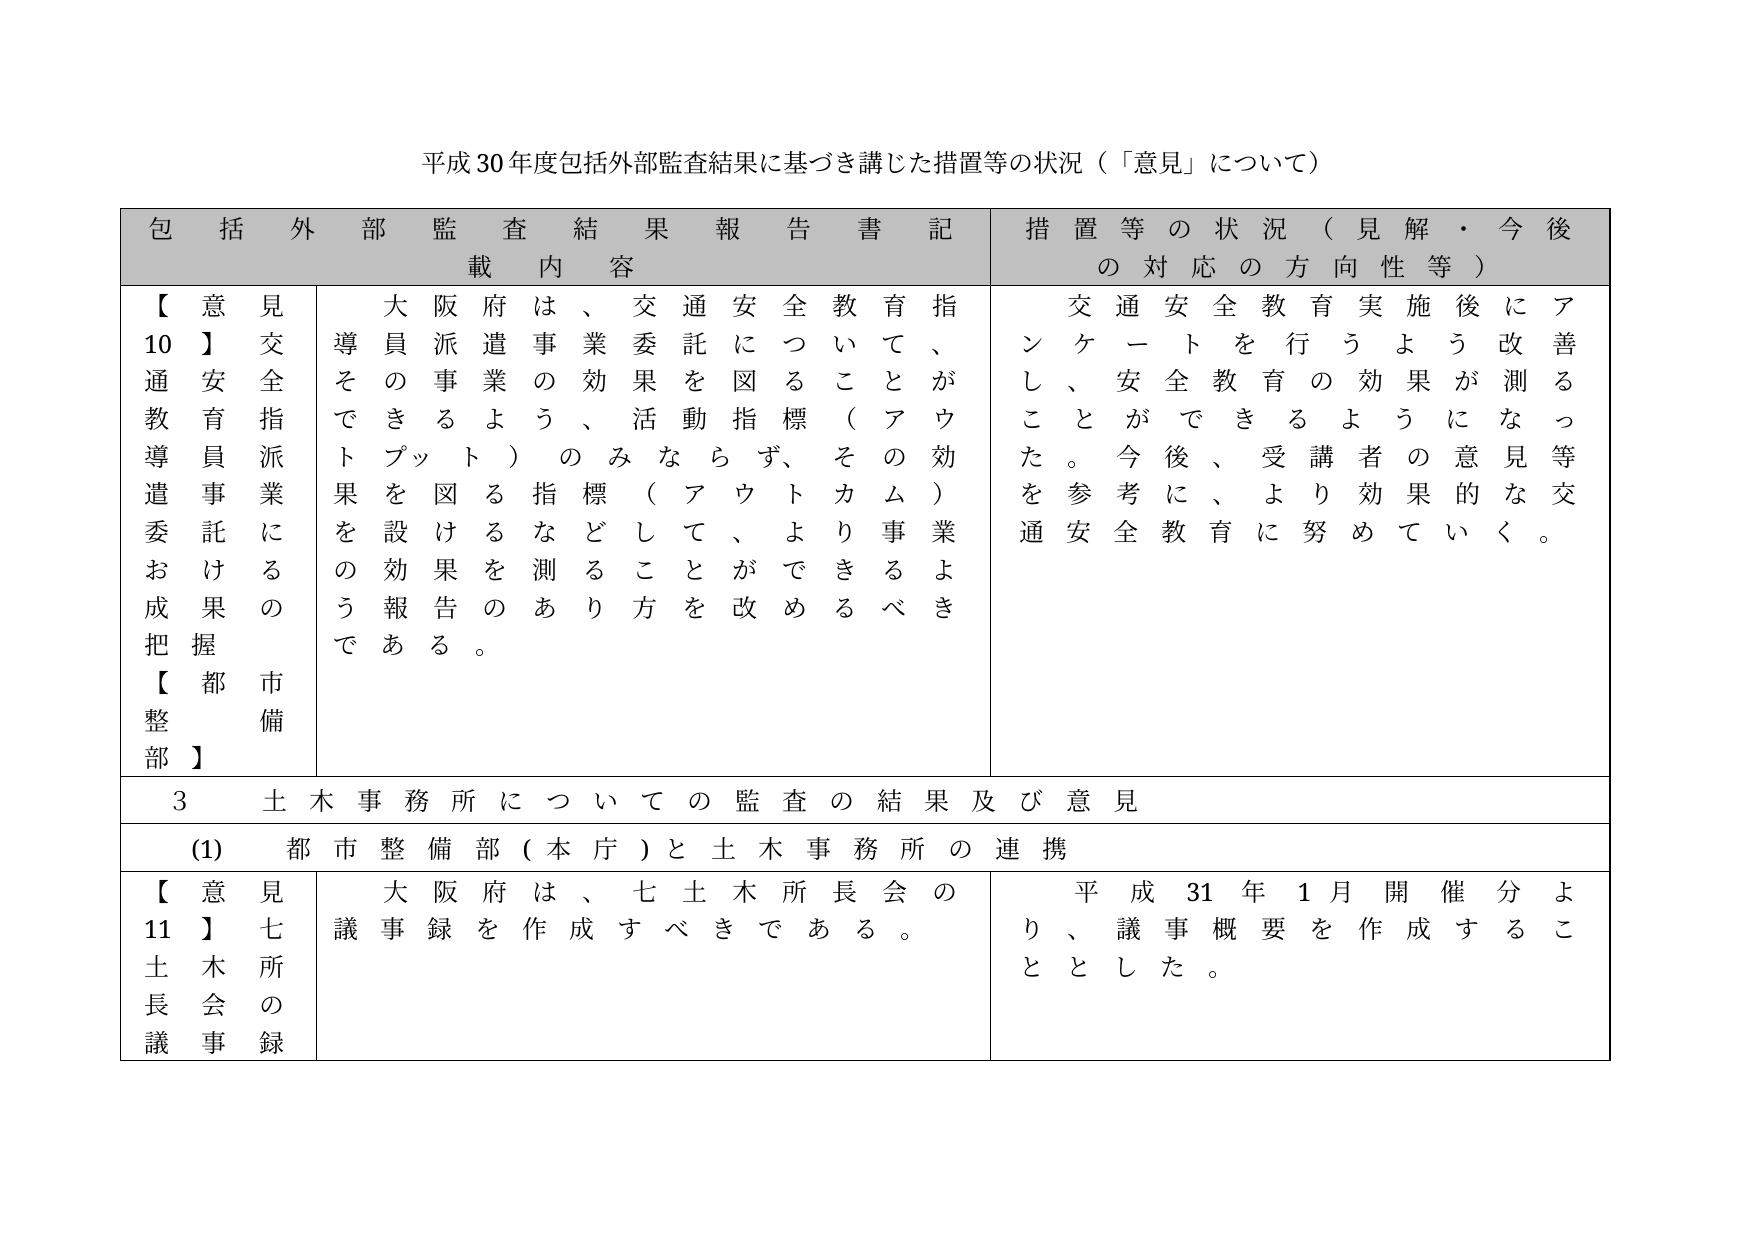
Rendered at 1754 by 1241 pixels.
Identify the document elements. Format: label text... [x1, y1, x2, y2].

table_cell 平成31年1月開催分より、議事概要を作成することとした。 [991, 872, 1609, 1060]
table_cell (1) 都市整備部(本庁)と土木事務所の連携 [121, 824, 1609, 871]
table_header 措置等の状況（見解・今後の対応の方向性等） [991, 209, 1609, 285]
table_cell 大阪府は、七土木所長会の議事録を作成すべきである。 [317, 872, 990, 1060]
table_cell ３ 土木事務所についての監査の結果及び意見 [121, 777, 1609, 823]
table_cell 大阪府は、交通安全教育指導員派遣事業委託について、その事業の効果を図ることができるよう、活動指標（アウトプット）のみならず、その効果を図る指標（アウトカム）を設けるなどして、より事業の効果を測ることができるよう報告のあり方を改めるべきである。 [317, 286, 990, 776]
table_cell 交通安全教育実施後にアンケートを行うよう改善し、安全教育の効果が測ることができるようになった。今後、受講者の意見等を参考に、より効果的な交通安全教育に努めていく。 [991, 286, 1609, 776]
table_header 包 括 外 部 監 査 結 果 報 告 書 記 載 内 容 [121, 209, 990, 285]
table_cell 【意見10】交通安全教育指導員派遣事業委託における成果の把握 【都市整備部】 [121, 286, 316, 776]
table_cell 【意見11】七土木所長会の議事録の作成 【都市整備部】 [121, 872, 316, 1060]
